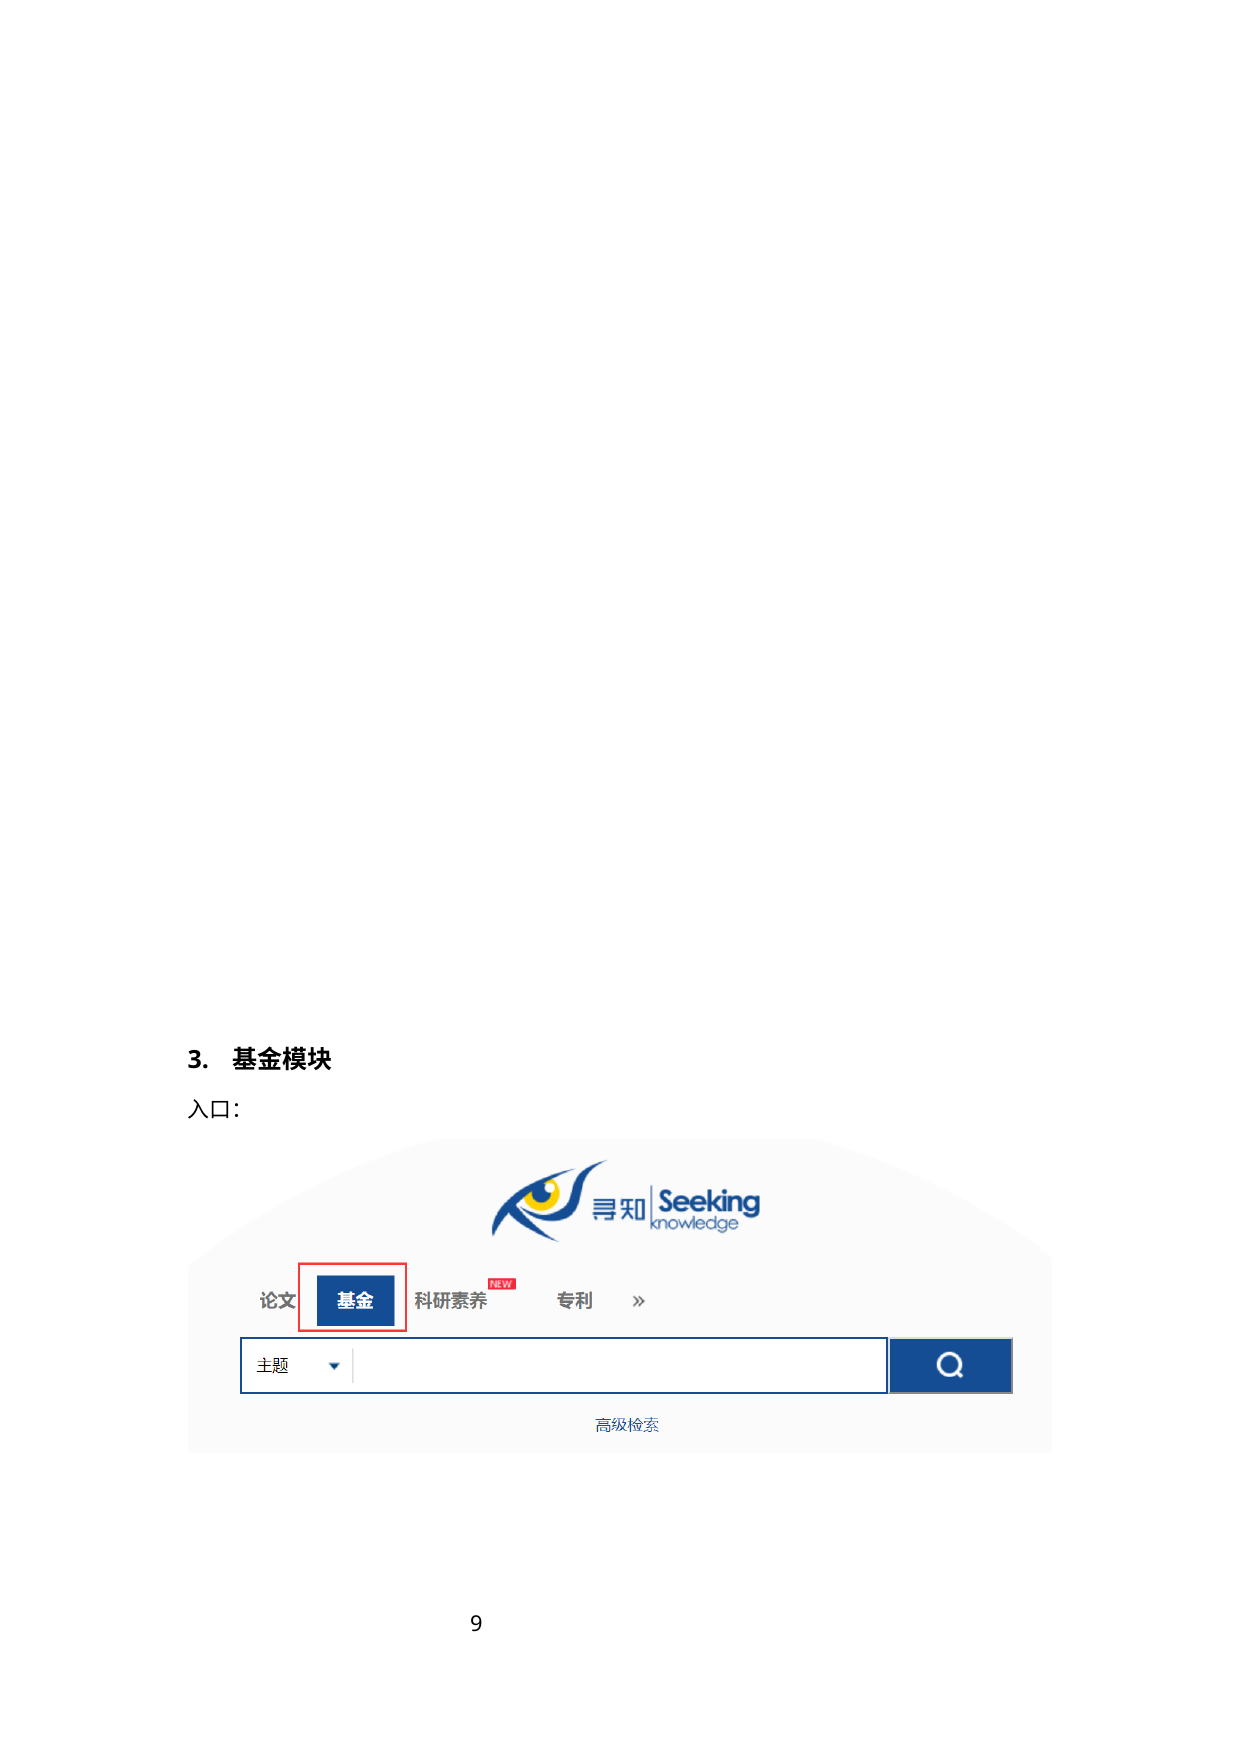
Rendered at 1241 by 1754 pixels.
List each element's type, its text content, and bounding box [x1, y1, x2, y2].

subtitle 基金模块 [187, 1039, 1053, 1075]
text 入口： [187, 1092, 1053, 1123]
picture [187, 1139, 1053, 1453]
